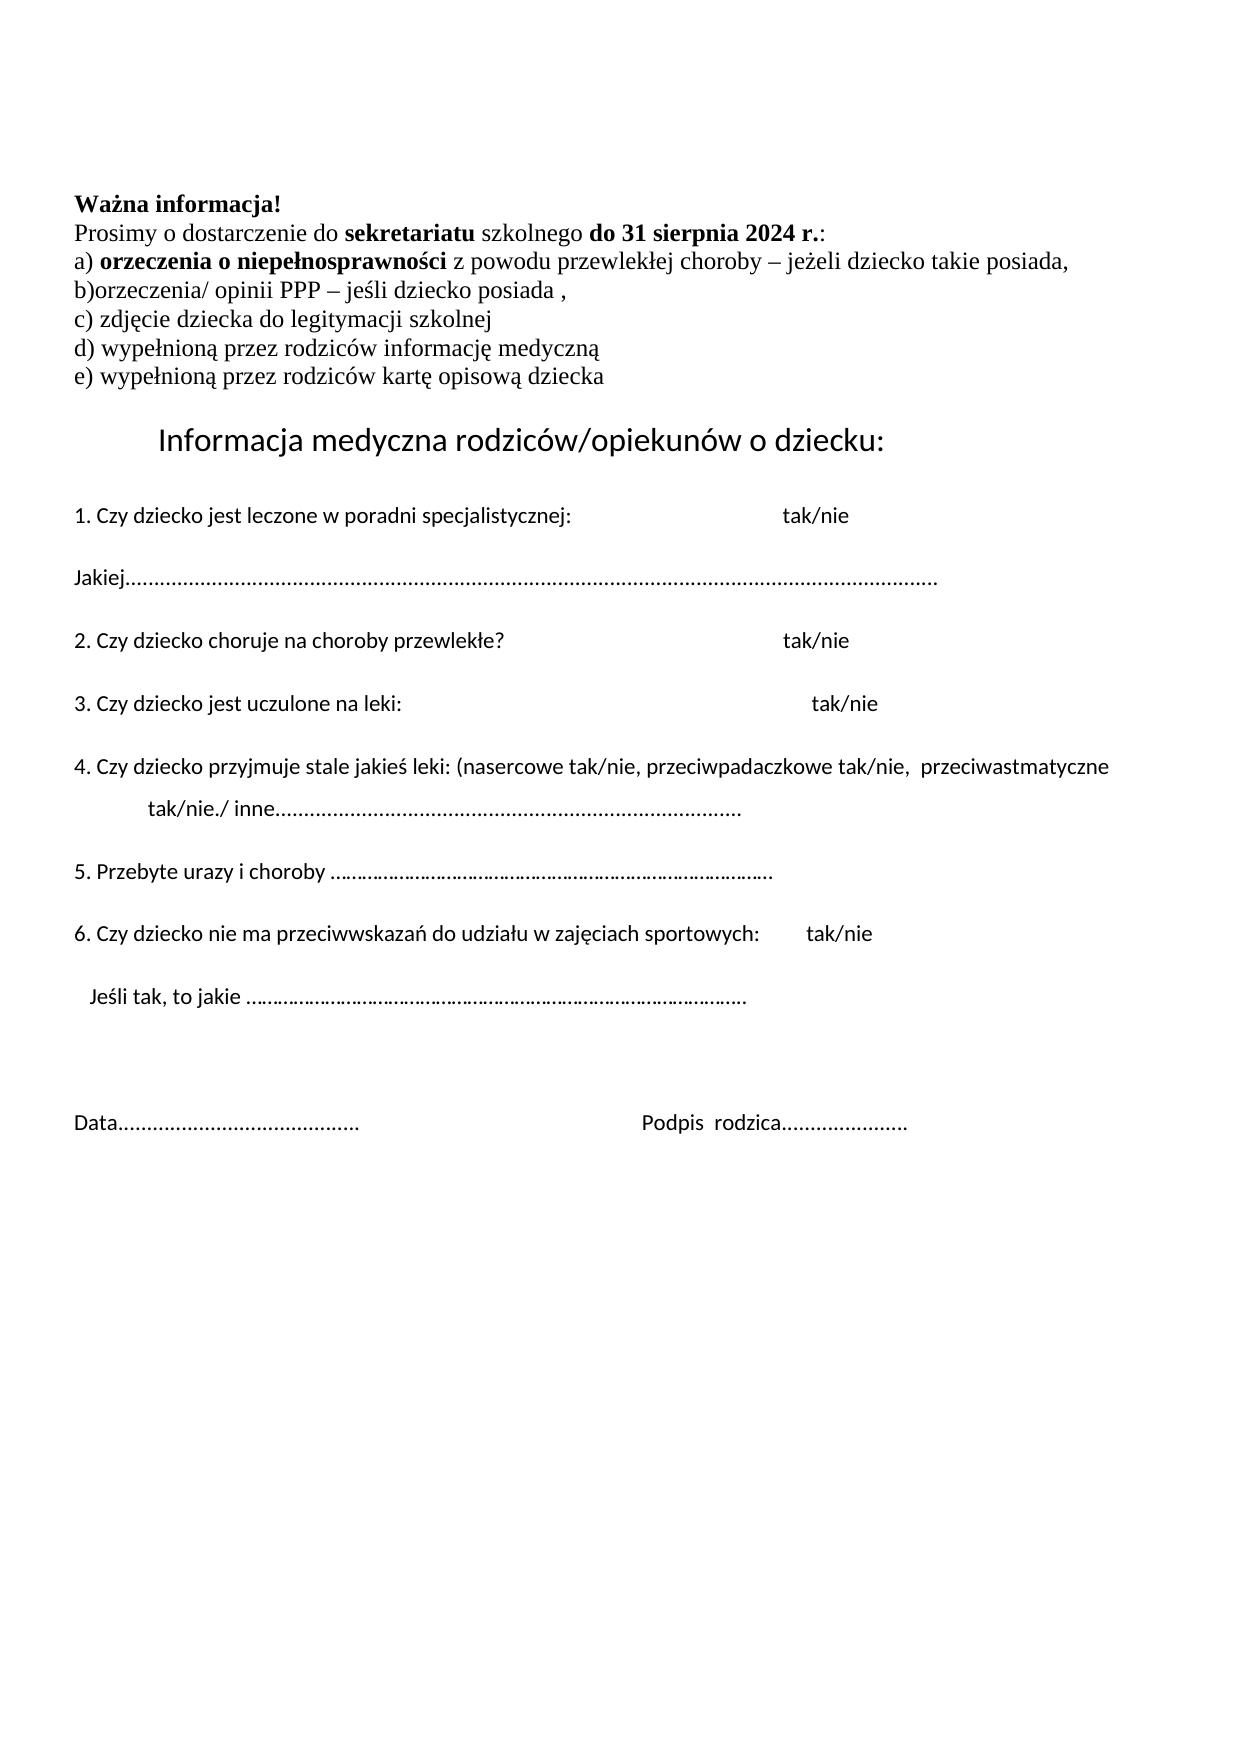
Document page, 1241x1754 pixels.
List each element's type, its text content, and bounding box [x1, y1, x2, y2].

text Jeśli tak, to jakie ………………………………………………………………………………….. [74, 982, 1167, 1010]
text Prosimy o dostarczenie do sekretariatu szkolnego do 31 sierpnia 2024 r.: [74, 218, 1167, 246]
text d) wypełnioną przez rodziców informację medyczną [74, 333, 1167, 361]
text Ważna informacja! [74, 189, 1167, 218]
text a) orzeczenia o niepełnosprawności z powodu przewlekłej choroby – jeżeli dziecko takie posiada, [74, 246, 1167, 275]
text Jakiej............................................................................................................................................. [74, 563, 1167, 592]
text 1. Czy dziecko jest leczone w poradni specjalistycznej: tak/nie [74, 501, 1167, 529]
text 2. Czy dziecko choruje na choroby przewlekłe? tak/nie [74, 626, 1167, 654]
text 5. Przebyte urazy i choroby ………………………………………………………………………… [74, 857, 1167, 885]
text 3. Czy dziecko jest uczulone na leki: tak/nie [74, 689, 1167, 717]
text 6. Czy dziecko nie ma przeciwwskazań do udziału w zajęciach sportowych: tak/nie [74, 919, 1167, 948]
text c) zdjęcie dziecka do legitymacji szkolnej [74, 304, 1167, 333]
text Informacja medyczna rodziców/opiekunów o dziecku: [74, 419, 1167, 459]
text 4. Czy dziecko przyjmuje stale jakieś leki: (nasercowe tak/nie, przeciwpadaczkowe tak/nie, przeciwastmatyczne tak/nie./ inne................................................................................. [74, 752, 1167, 822]
text b)orzeczenia/ opinii PPP – jeśli dziecko posiada , [74, 275, 1167, 304]
text e) wypełnioną przez rodziców kartę opisową dziecka [74, 361, 1167, 390]
text Data.......................................... Podpis rodzica...................... [74, 1108, 1167, 1136]
